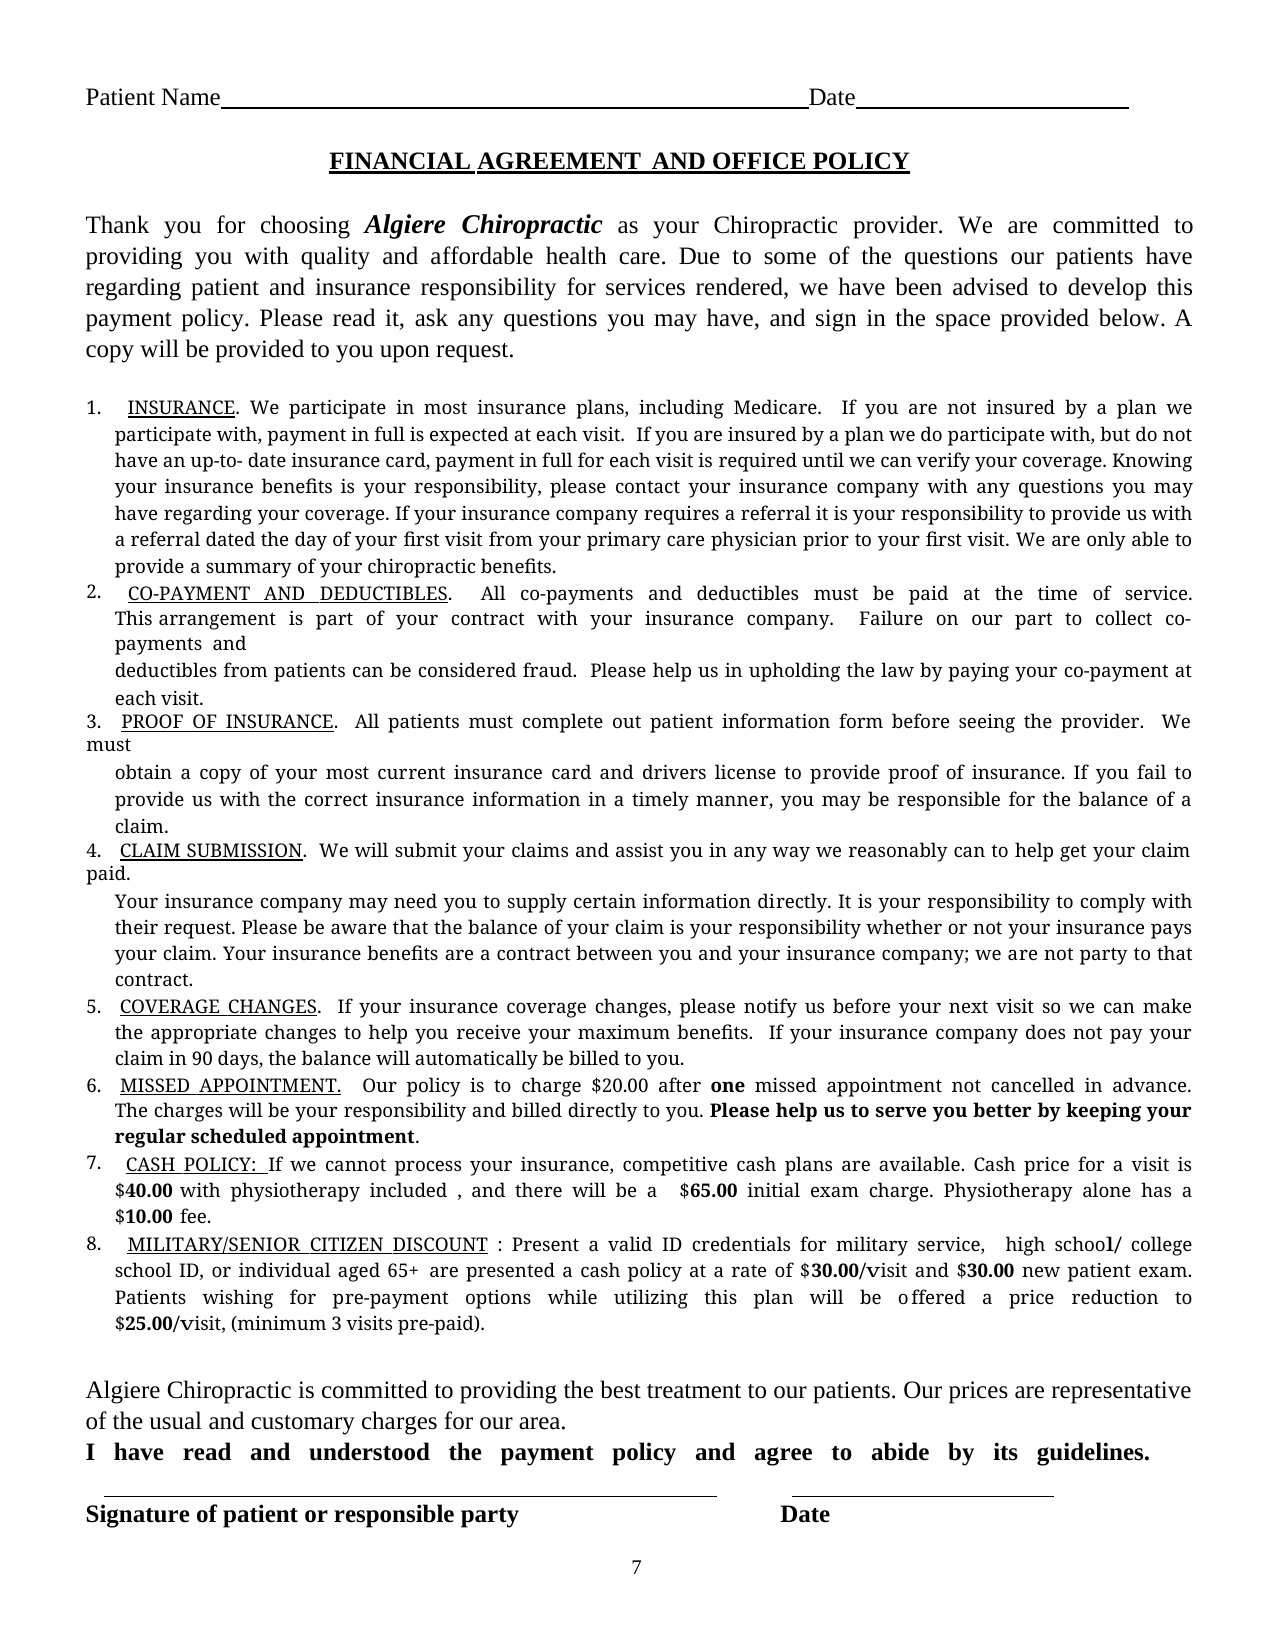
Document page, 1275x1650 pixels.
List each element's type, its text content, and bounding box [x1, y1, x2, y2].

text 4. CLAIM SUBMISSION. We will submit your claims and assist you in any way we reasonably can to help get your claim paid. [86, 841, 1192, 887]
text deductibles from patients can be considered fraud. Please help us in upholding the law by paying your co-payment at each visit. [114, 657, 1193, 710]
text 6. MISSED APPOINTMENT. Our policy is to charge $20.00 after one missed appointment not cancelled in advance. The charges will be your responsibility and billed directly to you. Please help us to serve you better by keeping your regular scheduled appointment. [86, 1072, 1193, 1149]
text 7. CASH POLICY: If we cannot process your insurance, competitive cash plans are available. Cash price for a visit is $40.00 with physiotherapy included , and there will be a $65.00 initial exam charge. Physiotherapy alone has a $10.00 fee. [86, 1150, 1193, 1229]
text Signature of patient or responsible party Date [85, 1499, 1200, 1527]
text Patient Name Date [85, 83, 1200, 110]
text 5. COVERAGE CHANGES. If your insurance coverage changes, please notify us before your next visit so we can make the appropriate changes to help you receive your maximum benefits. If your insurance company does not pay your claim in 90 days, the balance will automatically be billed to you. [86, 993, 1193, 1070]
text I have read and understood the payment policy and agree to abide by its guidelines. [85, 1437, 1192, 1464]
text Thank you for choosing Algiere Chiropractic as your Chiropractic provider. We are committed to providing you with quality and affordable health care. Due to some of the questions our patients have regarding patient and insurance responsibility for services rendered, we have been advised to develop this payment policy. Please read it, ask any questions you may have, and sign in the space provided below. A copy will be provided to you upon request. [85, 208, 1193, 363]
text 3. PROOF OF INSURANCE. All patients must complete out patient information form before seeing the provider. We must [86, 712, 1192, 758]
text 1. INSURANCE. We participate in most insurance plans, including Medicare. If you are not insured by a plan we participate with, payment in full is expected at each visit. If you are insured by a plan we do participate with, but do not have an up-to- date insurance card, payment in full for each visit is required until we can verify your coverage. Knowing your insurance benefits is your responsibility, please contact your insurance company with any questions you may have regarding your coverage. If your insurance company requires a referral it is your responsibility to provide us with a referral dated the day of your first visit from your primary care physician prior to your first visit. We are only able to provide a summary of your chiropractic benefits. [86, 394, 1193, 579]
text Algiere Chiropractic is committed to providing the best treatment to our patients. Our prices are representative of the usual and customary charges for our area. [85, 1375, 1192, 1435]
text obtain a copy of your most current insurance card and drivers license to provide proof of insurance. If you fail to provide us with the correct insurance information in a timely manner, you may be responsible for the balance of a claim. [114, 759, 1193, 839]
text 8. MILITARY/SENIOR CITIZEN DISCOUNT : Present a valid ID credentials for military service, high school/ college school ID, or individual aged 65+ are presented a cash policy at a rate of $30.00/visit and $30.00 new patient exam. Patients wishing for pre-payment options while utilizing this plan will be offered a price reduction to $25.00/visit, (minimum 3 visits pre-paid). [86, 1230, 1193, 1336]
text Your insurance company may need you to supply certain information directly. It is your responsibility to comply with their request. Please be aware that the balance of your claim is your responsibility whether or not your insurance pays your claim. Your insurance benefits are a contract between you and your insurance company; we are not party to that contract. [114, 888, 1193, 992]
text FINANCIAL AGREEMENT AND OFFICE POLICY [329, 146, 1200, 173]
text 2. CO-PAYMENT AND DEDUCTIBLES. All co-payments and deductibles must be paid at the time of service. This arrangement is part of your contract with your insurance company. Failure on our part to collect co-payments and [86, 580, 1193, 655]
